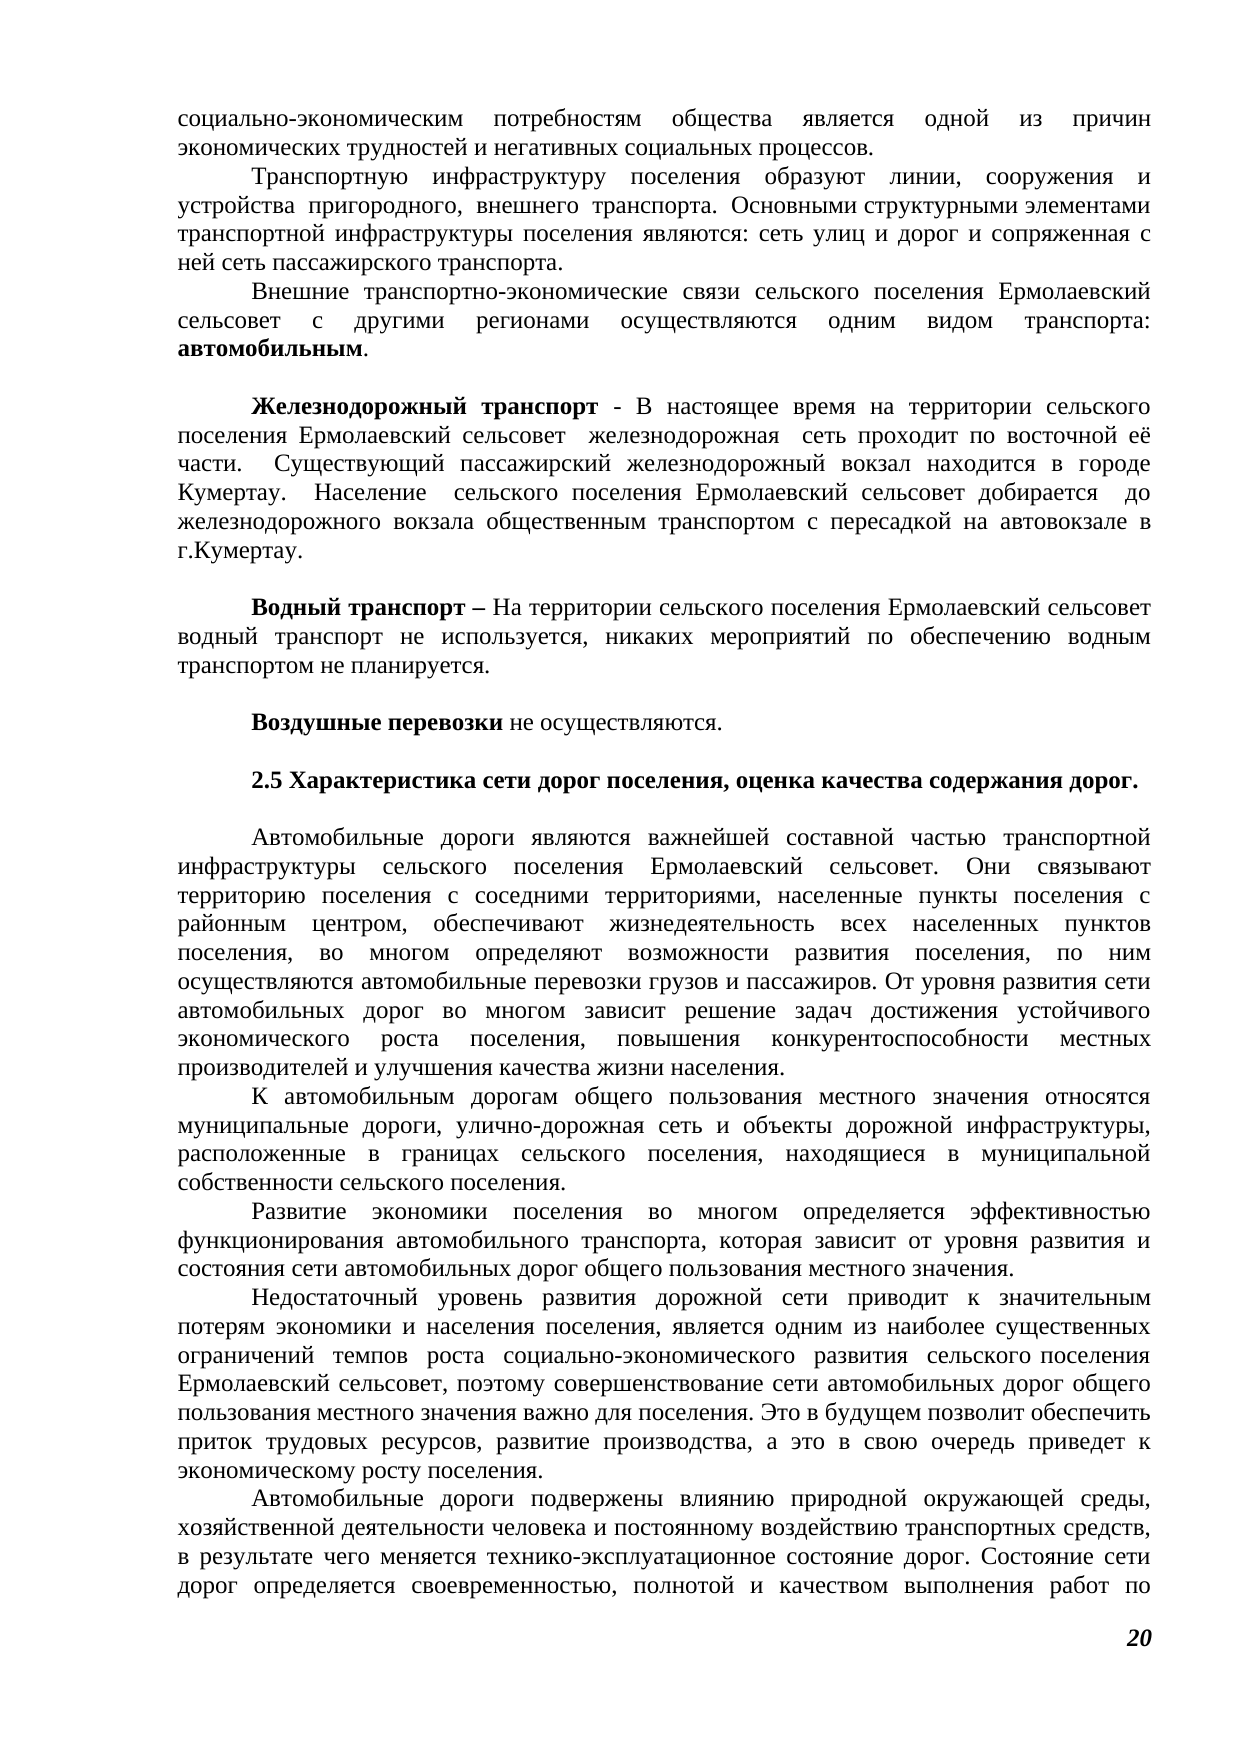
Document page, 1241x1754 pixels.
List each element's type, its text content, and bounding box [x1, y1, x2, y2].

text Развитие экономики поселения во многом определяется эффективностью функционирования автомобильного транспорта, которая зависит от уровня развития и состояния сети автомобильных дорог общего пользования местного значения. [177, 1196, 1152, 1282]
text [177, 103, 1152, 161]
text Водный транспорт – На территории сельского поселения Ермолаевский сельсовет водный транспорт не используется, никаких мероприятий по обеспечению водным транспортом не планируется. [177, 592, 1152, 678]
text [177, 1483, 1152, 1598]
text 2.5 Характеристика сети дорог поселения, оценка качества содержания дорог. [251, 765, 1152, 793]
text К автомобильным дорогам общего пользования местного значения относятся муниципальные дороги, улично-дорожная сеть и объекты дорожной инфраструктуры, расположенные в границах сельского поселения, находящиеся в муниципальной собственности сельского поселения. [177, 1081, 1152, 1196]
text Недостаточный уровень развития дорожной сети приводит к значительным потерям экономики и населения поселения, является одним из наиболее существенных ограничений темпов роста социально-экономического развития сельского поселения Ермолаевский сельсовет, поэтому совершенствование сети автомобильных дорог общего пользования местного значения важно для поселения. Это в будущем позволит обеспечить приток трудовых ресурсов, развитие производства, а это в свою очередь приведет к экономическому росту поселения. [177, 1282, 1152, 1483]
text Железнодорожный транспорт - В настоящее время на территории сельского поселения Ермолаевский сельсовет железнодорожная сеть проходит по восточной её части. Существующий пассажирский железнодорожный вокзал находится в городе Кумертау. Население сельского поселения Ермолаевский сельсовет добирается до железнодорожного вокзала общественным транспортом с пересадкой на автовокзале в г.Кумертау. [177, 391, 1152, 563]
text Автомобильные дороги являются важнейшей составной частью транспортной инфраструктуры сельского поселения Ермолаевский сельсовет. Они связывают территорию поселения с соседними территориями, населенные пункты поселения с районным центром, обеспечивают жизнедеятельность всех населенных пунктов поселения, во многом определяют возможности развития поселения, по ним осуществляются автомобильные перевозки грузов и пассажиров. От уровня развития сети автомобильных дорог во многом зависит решение задач достижения устойчивого экономического роста поселения, повышения конкурентоспособности местных производителей и улучшения качества жизни населения. [177, 822, 1152, 1081]
text Воздушные перевозки не осуществляются. [177, 707, 1152, 736]
text Транспортную инфраструктуру поселения образуют линии, сооружения и устройства пригородного, внешнего транспорта. Основными структурными элементами транспортной инфраструктуры поселения являются: сеть улиц и дорог и сопряженная с ней сеть пассажирского транспорта. [177, 161, 1152, 276]
text Внешние транспортно-экономические связи сельского поселения Ермолаевский сельсовет с другими регионами осуществляются одним видом транспорта: автомобильным. [177, 276, 1152, 362]
